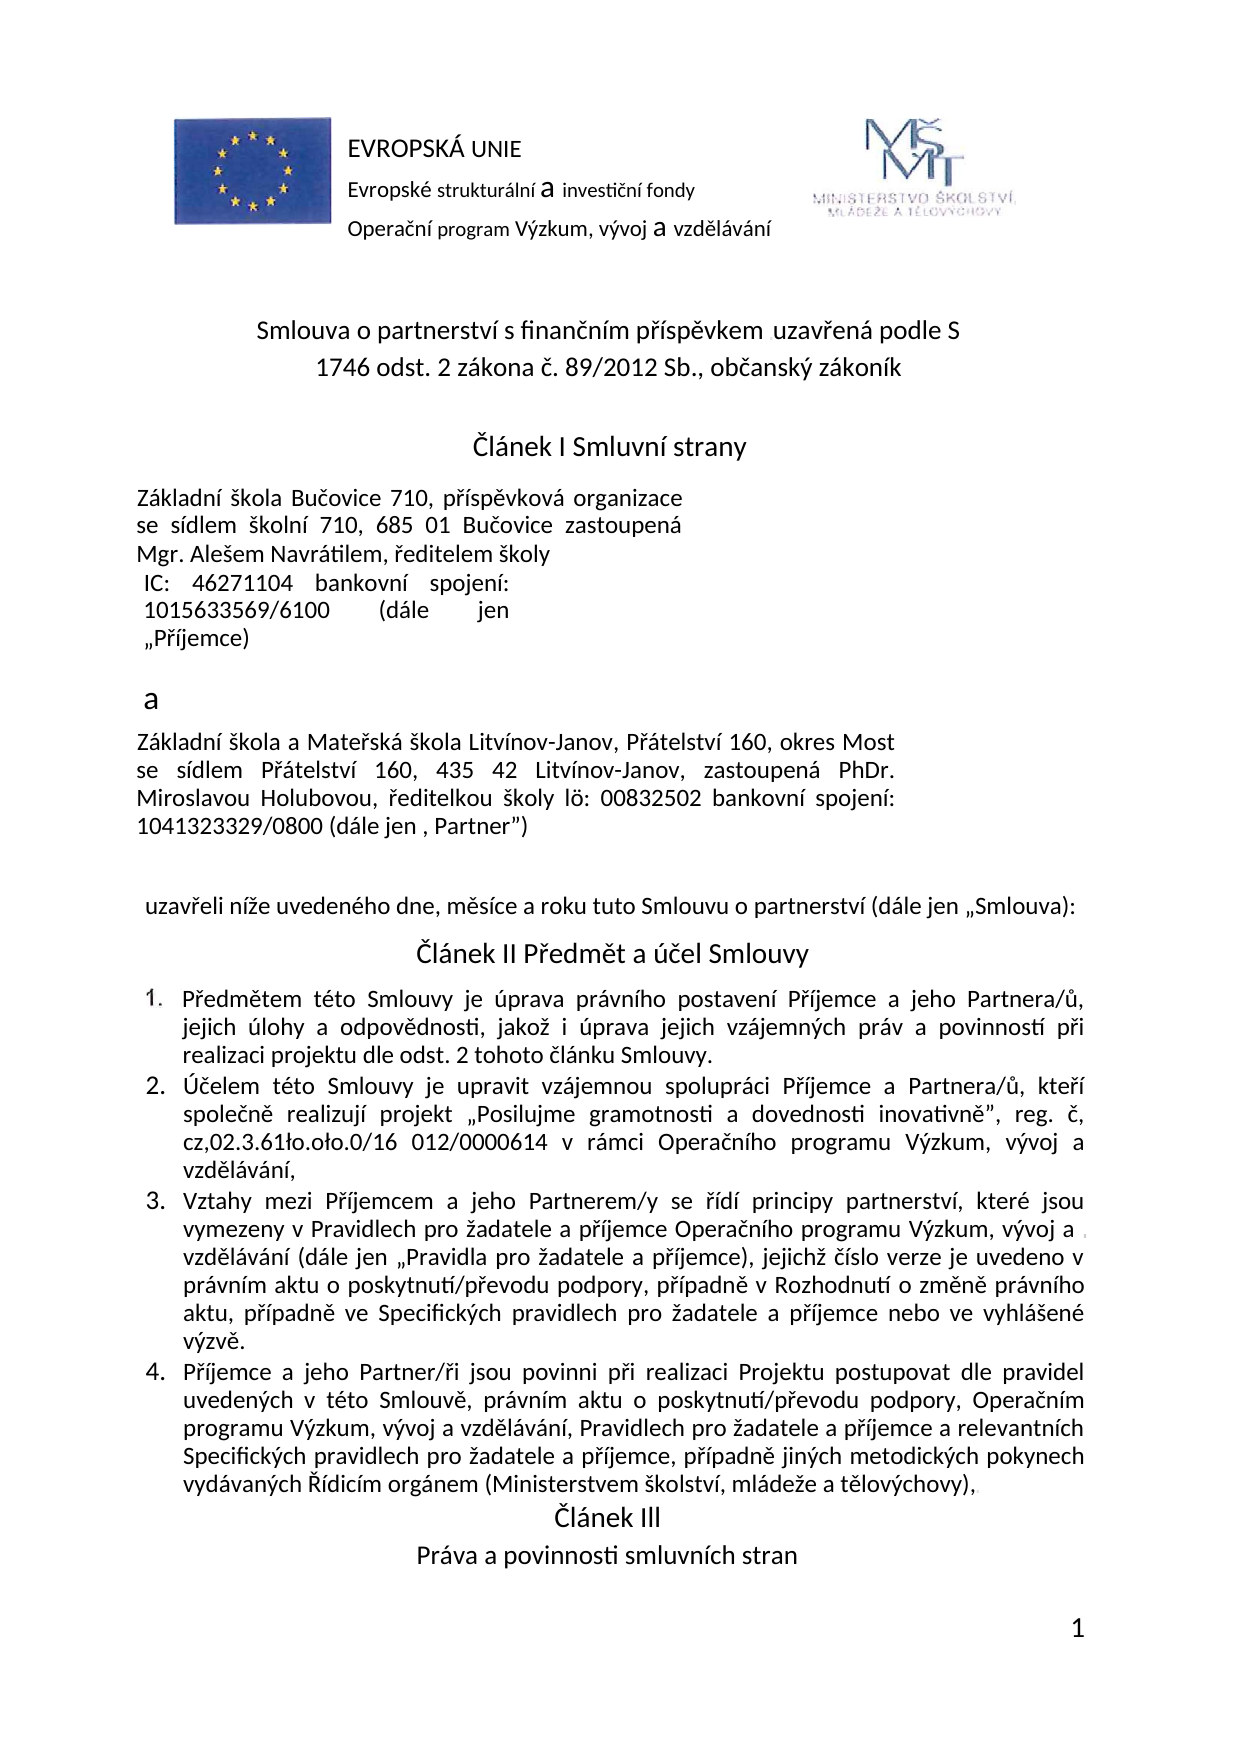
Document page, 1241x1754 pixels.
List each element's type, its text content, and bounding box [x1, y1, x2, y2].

list Účelem této Smlouvy je upravit vzájemnou spolupráci Příjemce a Partnera/ů, kteří společně realizují projekt „Posilujme gramotnosti a dovednosti inovativně”, reg. č, cz,02.3.61ło.oło.0/16 012/0000614 v rámci Operačního programu Výzkum, vývoj a vzdělávání, [145, 1070, 1086, 1185]
text IC: 46271104 bankovní spojení: 1015633569/6100 (dále jen „Příjemce) [143, 568, 510, 653]
text a [143, 677, 1087, 718]
subtitle Článek Ill [145, 1499, 1069, 1535]
picture [813, 118, 1016, 217]
subtitle Článek I Smluvní strany [145, 428, 1074, 464]
list Příjemce a jeho Partner/ři jsou povinni při realizaci Projektu postupovat dle pravidel uvedených v této Smlouvě, právním aktu o poskytnutí/převodu podpory, Operačním programu Výzkum, vývoj a vzdělávání, Pravidlech pro žadatele a příjemce a relevantních Specifických pravidlech pro žadatele a příjemce, případně jiných metodických pokynech vydávaných Řídicím orgánem (Ministerstvem školství, mládeže a tělovýchovy), [145, 1356, 1086, 1499]
text Základní škola a Mateřská škola Litvínov-Janov, Přátelství 160, okres Most se sídlem Přátelství 160, 435 42 Litvínov-Janov, zastoupená PhDr. Miroslavou Holubovou, ředitelkou školy lö: 00832502 bankovní spojení: 1041323329/0800 (dále jen , Partner”) [136, 728, 896, 841]
picture [146, 988, 182, 1008]
text Práva a povinnosti smluvních stran [239, 1538, 976, 1571]
text Základní škola Bučovice 710, příspěvková organizace se sídlem školní 710, 685 01 Bučovice zastoupená Mgr. Alešem Navrátilem, ředitelem školy [136, 484, 683, 568]
picture [173, 117, 332, 225]
subtitle Článek II Předmět a účel Smlouvy [145, 935, 1080, 970]
text uzavřeli níže uvedeného dne, měsíce a roku tuto Smlouvu o partnerství (dále jen „Smlouva): [144, 892, 1086, 920]
text Smlouva o partnerství s finančním příspěvkem uzavřená podle S 1746 odst. 2 zákona č. 89/2012 Sb., občanský zákoník [239, 313, 978, 383]
text Předmětem této Smlouvy je úprava právního postavení Příjemce a jeho Partnera/ů, jejich úlohy a odpovědnosti, jakož i úprava jejich vzájemných práv a povinností při realizaci projektu dle odst. 2 tohoto článku Smlouvy. [146, 985, 1086, 1070]
list Vztahy mezi Příjemcem a jeho Partnerem/y se řídí principy partnerství, které jsou vymezeny v Pravidlech pro žadatele a příjemce Operačního programu Výzkum, vývoj a vzdělávání (dále jen „Pravidla pro žadatele a příjemce), jejichž číslo verze je uvedeno v právním aktu o poskytnutí/převodu podpory, případně v Rozhodnutí o změně právního aktu, případně ve Specifických pravidlech pro žadatele a příjemce nebo ve vyhlášené výzvě. [145, 1185, 1086, 1356]
